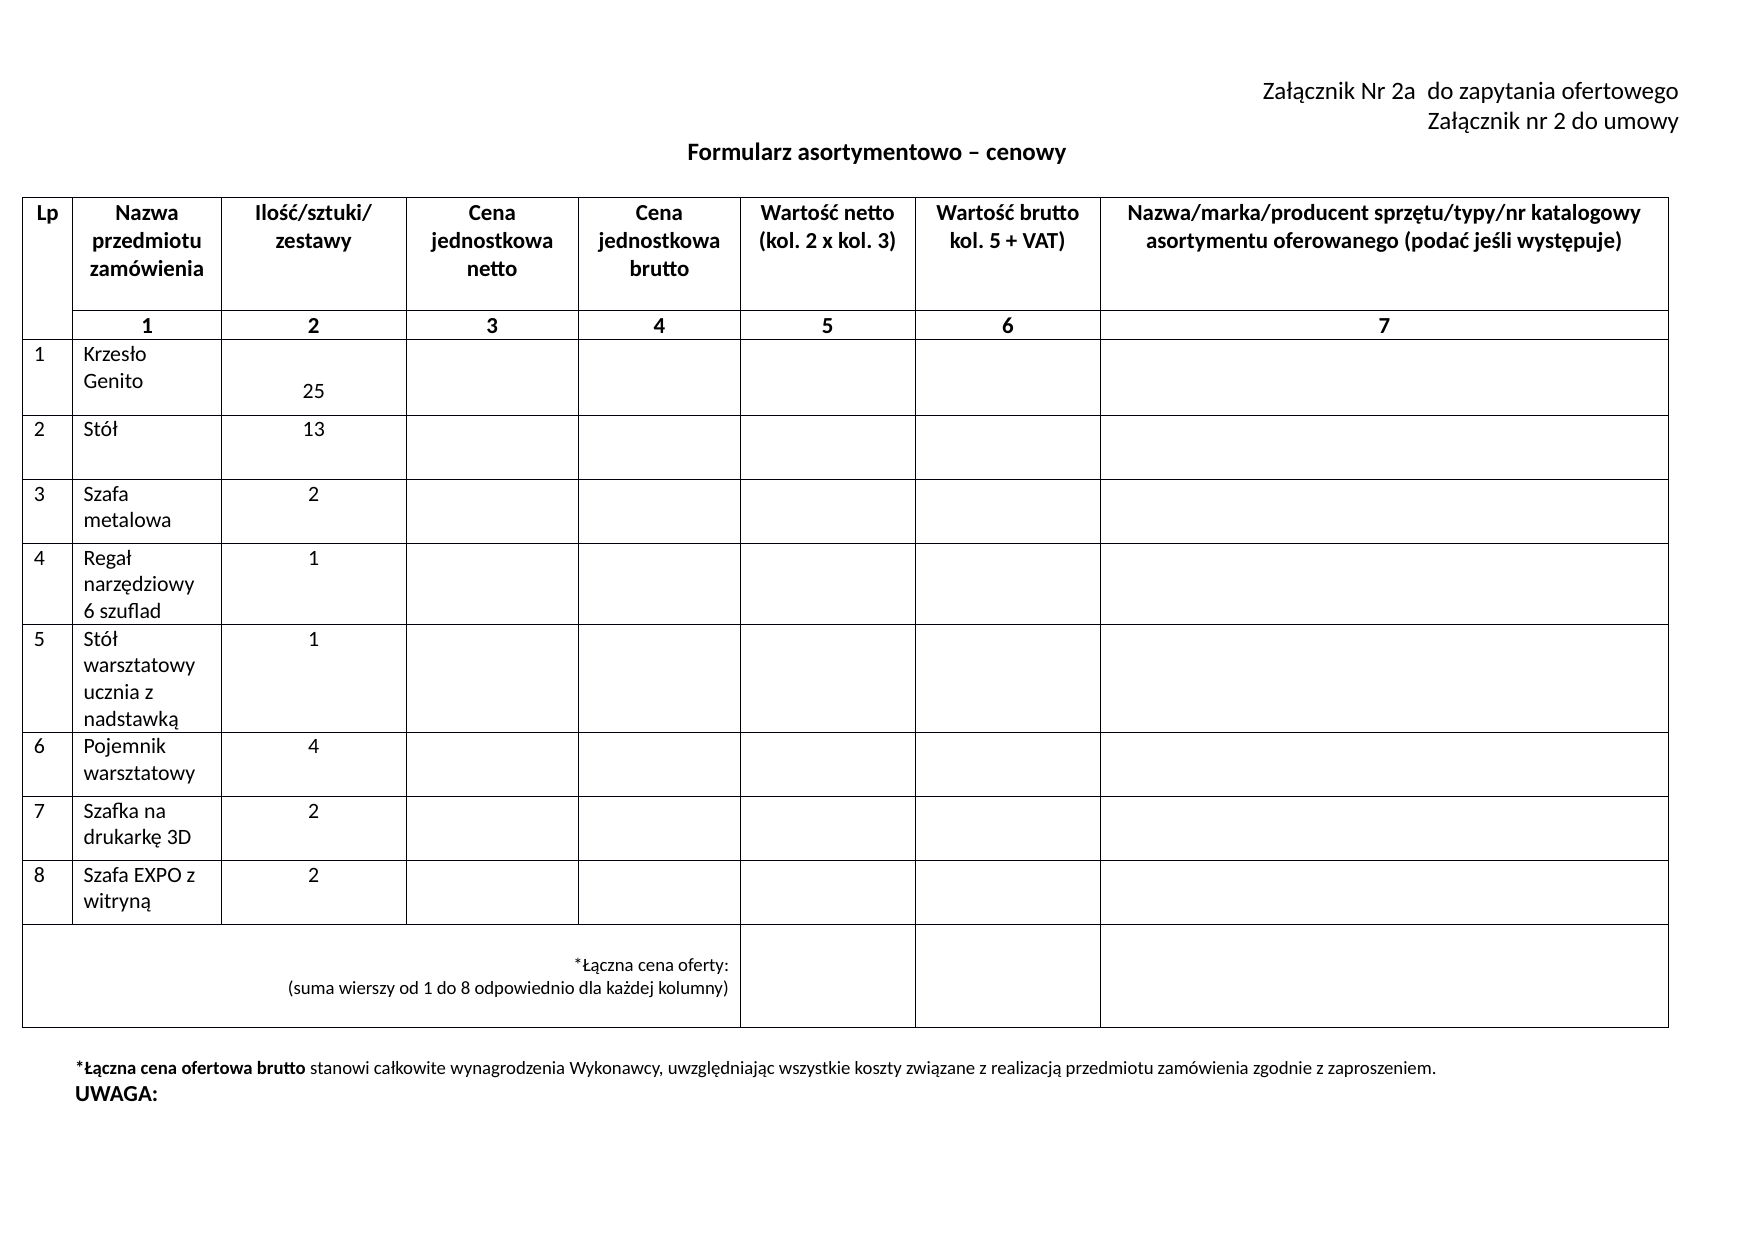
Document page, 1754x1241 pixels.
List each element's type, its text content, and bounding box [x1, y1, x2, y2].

table_cell Szafa metalowa [73, 480, 221, 543]
table_cell [579, 733, 740, 796]
table_cell 7 [23, 797, 72, 860]
table_cell 5 [23, 625, 72, 732]
table_cell 1 [222, 625, 406, 732]
text *Łączna cena ofertowa brutto stanowi całkowite wynagrodzenia Wykonawcy, uwzględniając wszystkie koszty związane z realizacją przedmiotu zamówienia zgodnie z zaproszeniem. [75, 1056, 1679, 1079]
table_header Cena jednostkowa brutto [579, 198, 740, 310]
table_cell [916, 544, 1100, 624]
table_cell 4 [579, 311, 740, 339]
table_cell Regał narzędziowy 6 szuflad [73, 544, 221, 624]
table_cell [407, 733, 578, 796]
table_cell [579, 625, 740, 732]
table_cell [407, 625, 578, 732]
table_cell [579, 416, 740, 479]
table_cell [741, 797, 915, 860]
table_cell [407, 861, 578, 924]
table_header Nazwa/marka/producent sprzętu/typy/nr katalogowy asortymentu oferowanego (podać jeśli występuje) [1101, 198, 1668, 310]
table_cell 1 [73, 311, 221, 339]
table_cell 2 [222, 480, 406, 543]
table_cell [579, 544, 740, 624]
table_cell 7 [1101, 311, 1668, 339]
table_cell Szafa EXPO z witryną [73, 861, 221, 924]
table_cell [1101, 340, 1668, 414]
table_cell [916, 861, 1100, 924]
table_cell [1101, 480, 1668, 543]
table_cell 2 [222, 311, 406, 339]
table_cell [741, 340, 915, 414]
table_cell [407, 416, 578, 479]
table_cell [407, 480, 578, 543]
table_cell [1101, 733, 1668, 796]
table_cell [741, 544, 915, 624]
table_header Wartość netto (kol. 2 x kol. 3) [741, 198, 915, 310]
table_cell Stół [73, 416, 221, 479]
table_cell [1101, 861, 1668, 924]
table_cell 13 [222, 416, 406, 479]
table_cell [916, 416, 1100, 479]
table_header Lp [23, 198, 72, 339]
table_cell 2 [222, 797, 406, 860]
table_cell *Łączna cena oferty: (suma wierszy od 1 do 8 odpowiednio dla każdej kolumny) [23, 925, 740, 1027]
table_cell [1101, 544, 1668, 624]
table_cell [916, 480, 1100, 543]
text UWAGA: [75, 1079, 1679, 1107]
table_cell [741, 480, 915, 543]
table_cell Pojemnik warsztatowy [73, 733, 221, 796]
table_cell 1 [222, 544, 406, 624]
text Załącznik Nr 2a do zapytania ofertowego [75, 75, 1679, 106]
table_cell [916, 925, 1100, 1027]
table_cell [579, 797, 740, 860]
table_cell [407, 340, 578, 414]
table_header Ilość/sztuki/zestawy [222, 198, 406, 310]
table_cell 6 [23, 733, 72, 796]
table_cell [407, 544, 578, 624]
table_cell [916, 797, 1100, 860]
table_cell 4 [23, 544, 72, 624]
table_cell [916, 733, 1100, 796]
table_cell [579, 340, 740, 414]
table_cell 5 [741, 311, 915, 339]
text Formularz asortymentowo – cenowy [75, 136, 1679, 167]
table_cell [579, 861, 740, 924]
table_cell 25 [222, 340, 406, 414]
table_cell [579, 480, 740, 543]
table_cell 3 [407, 311, 578, 339]
table_cell 2 [23, 416, 72, 479]
table_header Nazwa przedmiotu zamówienia [73, 198, 221, 310]
table_cell [1101, 625, 1668, 732]
table_cell 8 [23, 861, 72, 924]
table_cell [741, 416, 915, 479]
table_cell 1 [23, 340, 72, 414]
table_cell Szafka na drukarkę 3D [73, 797, 221, 860]
table_cell [1101, 797, 1668, 860]
table_cell [916, 340, 1100, 414]
table_cell Stół warsztatowy ucznia z nadstawką [73, 625, 221, 732]
text Załącznik nr 2 do umowy [75, 106, 1679, 136]
table_header Cena jednostkowa netto [407, 198, 578, 310]
table_cell [407, 797, 578, 860]
table_cell 4 [222, 733, 406, 796]
table_cell 6 [916, 311, 1100, 339]
table_cell [1101, 416, 1668, 479]
table_cell [741, 861, 915, 924]
table_cell Krzesło Genito [73, 340, 221, 414]
table_header Wartość brutto kol. 5 + VAT) [916, 198, 1100, 310]
table_cell [741, 625, 915, 732]
table_cell 3 [23, 480, 72, 543]
table_cell [741, 733, 915, 796]
table_cell 2 [222, 861, 406, 924]
table_cell [916, 625, 1100, 732]
table_cell [1101, 925, 1668, 1027]
table_cell [741, 925, 915, 1027]
